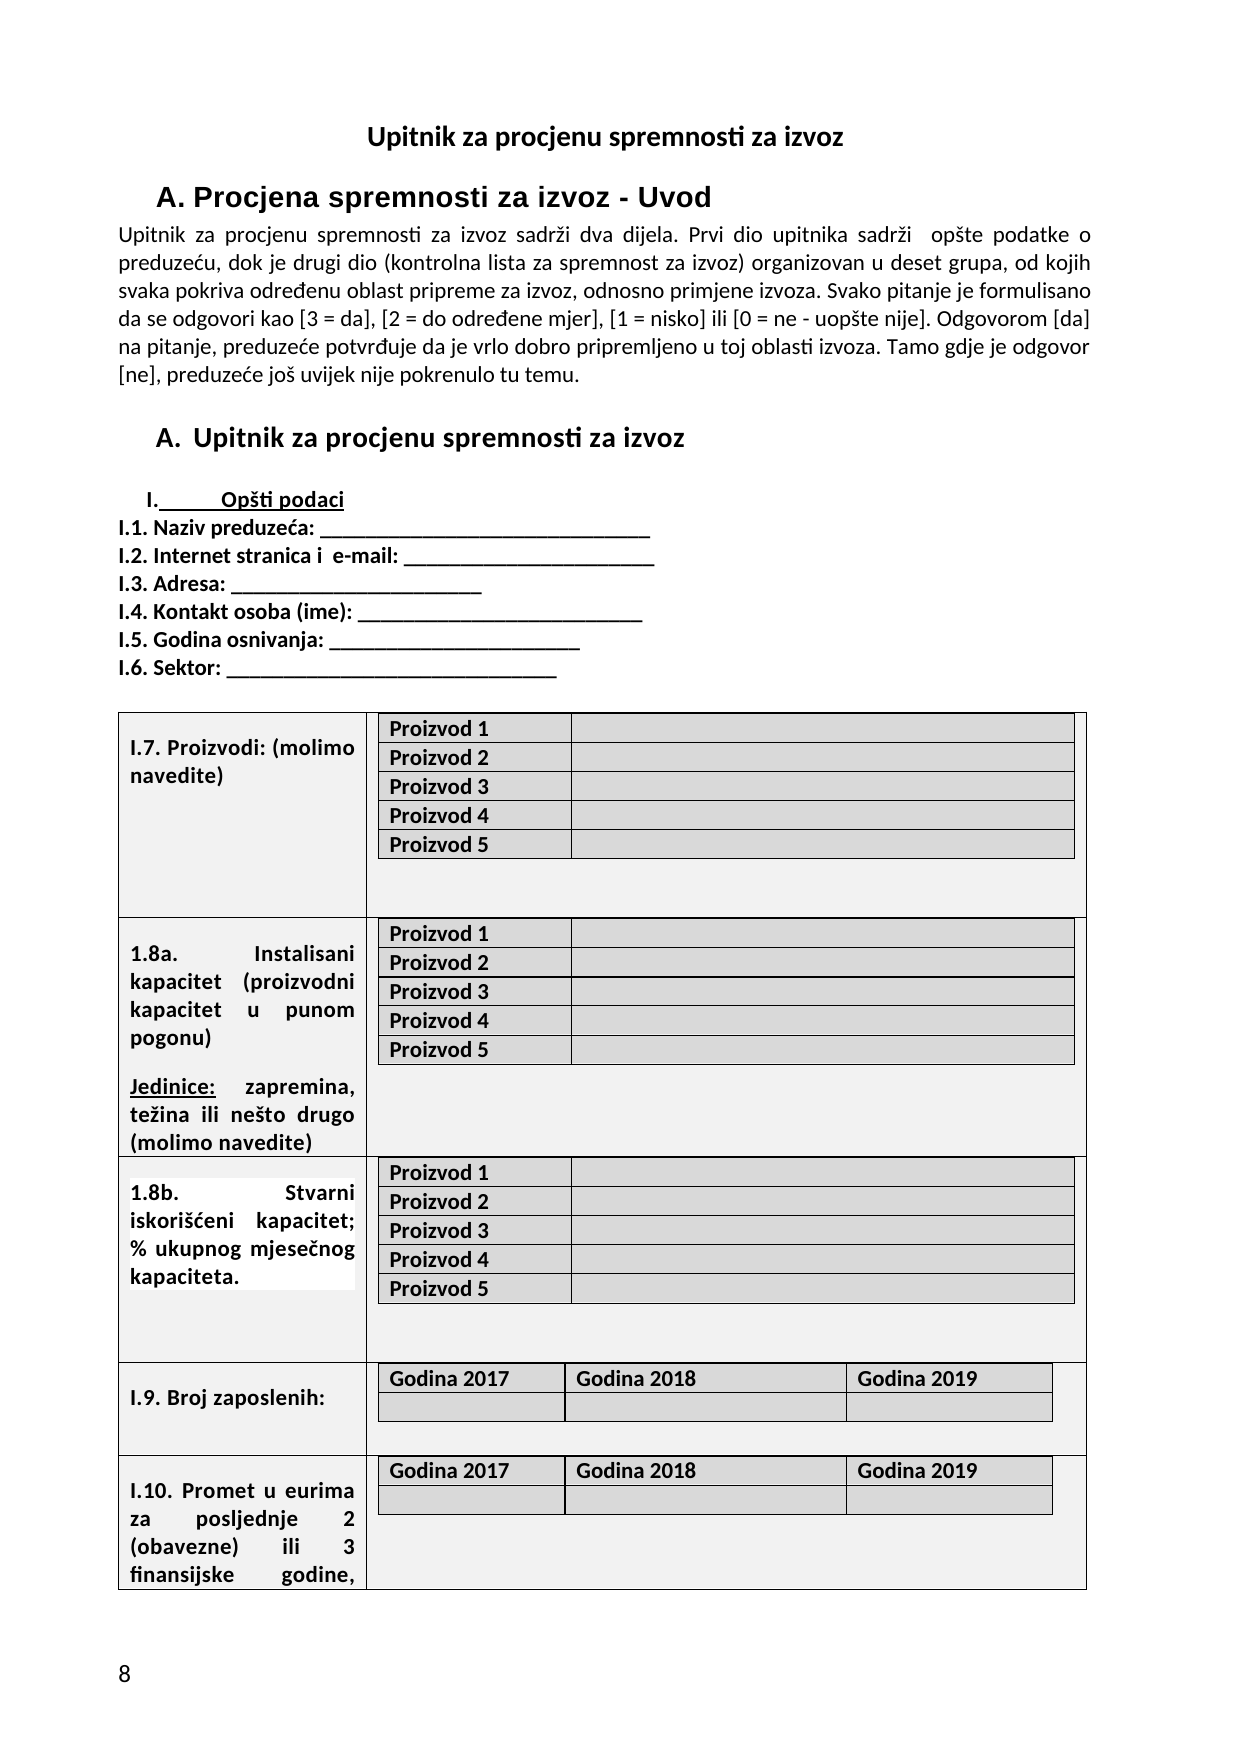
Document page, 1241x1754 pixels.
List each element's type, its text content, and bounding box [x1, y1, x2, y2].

text I.2. Internet stranica i e-mail: ______________________ [118, 541, 1093, 569]
text I.1. Naziv preduzeća: _____________________________ [118, 513, 1093, 541]
list Opšti podaci [146, 485, 1093, 513]
table_cell [367, 1456, 1086, 1588]
text Upitnik za procjenu spremnosti za izvoz sadrži dva dijela. Prvi dio upitnika sadrži opšte podatke o preduzeću, dok je drugi dio (kontrolna lista za spremnost za izvoz) organizovan u deset grupa, od kojih svaka pokriva određenu oblast pripreme za izvoz, odnosno primjene izvoza. Svako pitanje je formulisano da se odgovori kao [3 = da], [2 = do određene mjer], [1 = nisko] ili [0 = ne - uopšte nije]. Odgovorom [da] na pitanje, preduzeće potvrđuje da je vrlo dobro pripremljeno u toj oblasti izvoza. Tamo gdje je odgovor [ne], preduzeće još uvijek nije pokrenulo tu temu. [118, 220, 1093, 388]
text I.5. Godina osnivanja: ______________________ [118, 625, 1093, 653]
table_cell 1.8a. Instalisani kapacitet (proizvodni kapacitet u punom pogonu) Jedinice: zapremina, težina ili nešto drugo (molimo navedite) [119, 918, 366, 1156]
list Procjena spremnosti za izvoz - Uvod [156, 180, 1093, 213]
table_cell 1.8b. Stvarni iskorišćeni kapacitet; % ukupnog mjesečnog kapaciteta. [119, 1157, 366, 1362]
table_cell [367, 918, 1086, 1156]
table_cell I.9. Broj zaposlenih: [119, 1363, 366, 1454]
table_header I.7. Proizvodi: (molimo navedite) [119, 713, 366, 917]
table_cell [367, 1157, 1086, 1362]
table_header [367, 713, 1086, 917]
list Upitnik za procjenu spremnosti za izvoz [156, 419, 1093, 454]
text Upitnik za procjenu spremnosti za izvoz [118, 118, 1093, 154]
text I.3. Adresa: ______________________ [118, 569, 1093, 597]
text I.4. Kontakt osoba (ime): _________________________ [118, 597, 1093, 625]
text I.6. Sektor: _____________________________ [118, 653, 1093, 681]
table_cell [119, 1456, 366, 1588]
table_cell [367, 1363, 1086, 1454]
